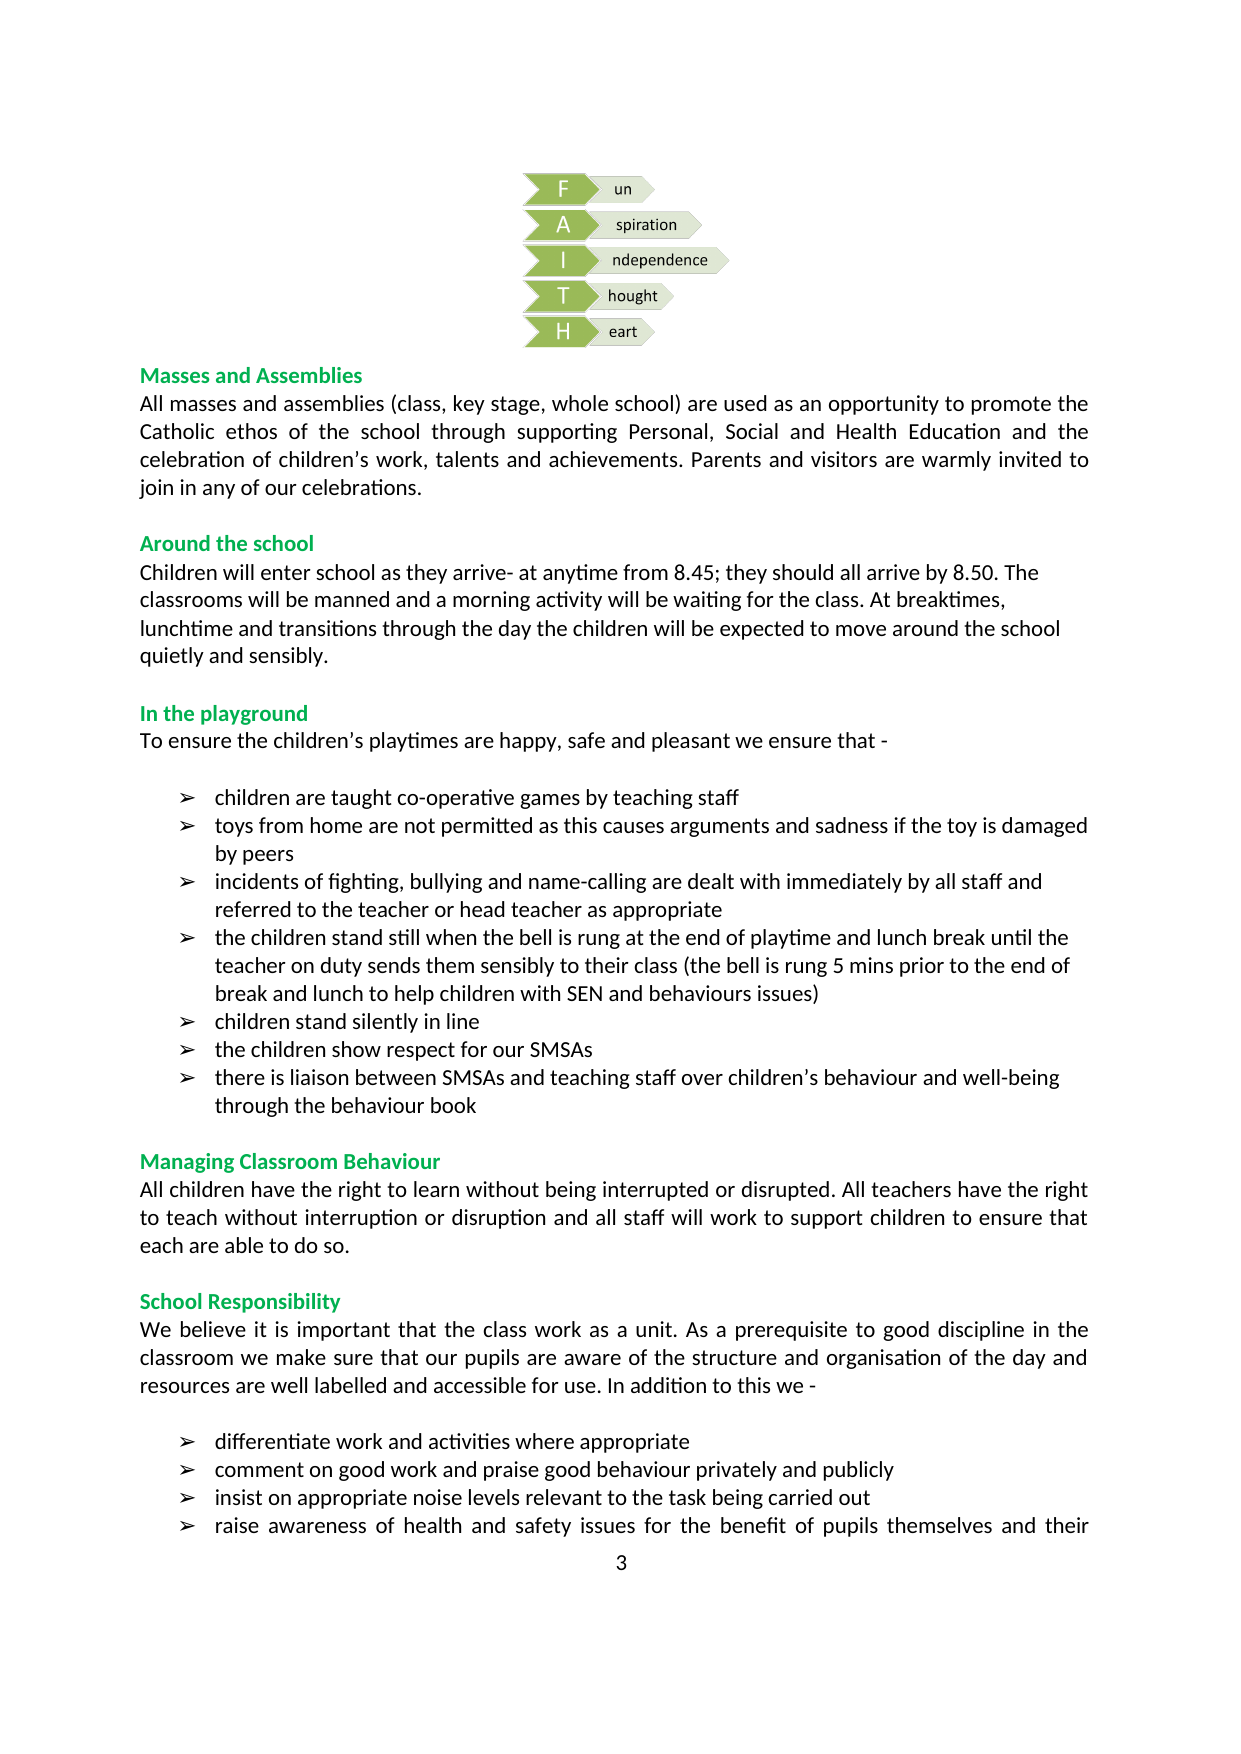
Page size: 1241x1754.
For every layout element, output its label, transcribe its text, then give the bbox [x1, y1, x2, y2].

subtitle Managing Classroom Behaviour [139, 1147, 1103, 1175]
list comment on good work and praise good behaviour privately and publicly [177, 1455, 1091, 1483]
list toys from home are not permitted as this causes arguments and sadness if the toy is damaged by peers [177, 811, 1103, 867]
list the children show respect for our SMSAs [177, 1035, 1103, 1063]
text School Responsibility [139, 1287, 1091, 1315]
text To ensure the children’s playtimes are happy, safe and pleasant we ensure that - [139, 727, 1103, 755]
list insist on appropriate noise levels relevant to the task being carried out [177, 1483, 1091, 1511]
subtitle Masses and Assemblies [139, 361, 1103, 389]
text All children have the right to learn without being interrupted or disrupted. All teachers have the right to teach without interruption or disruption and all staff will work to support children to ensure that each are able to do so. [139, 1175, 1091, 1259]
text Children will enter school as they arrive- at anytime from 8.45; they should all arrive by 8.50. The classrooms will be manned and a morning activity will be waiting for the class. At breaktimes, lunchtime and transitions through the day the children will be expected to move around the school quietly and sensibly. [139, 558, 1103, 670]
list children are taught co-operative games by teaching staff [177, 783, 1103, 811]
list children stand silently in line [177, 1007, 1103, 1035]
list the children stand still when the bell is rung at the end of playtime and lunch break until the teacher on duty sends them sensibly to their class (the bell is rung 5 mins prior to the end of break and lunch to help children with SEN and behaviours issues) [177, 923, 1103, 1007]
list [177, 1511, 1091, 1539]
list differentiate work and activities where appropriate [177, 1427, 1091, 1455]
text We believe it is important that the class work as a unit. As a prerequisite to good discipline in the classroom we make sure that our pupils are aware of the structure and organisation of the day and resources are well labelled and accessible for use. In addition to this we - [139, 1315, 1091, 1399]
list there is liaison between SMSAs and teaching staff over children’s behaviour and well-being through the behaviour book [177, 1063, 1103, 1119]
list incidents of fighting, bullying and name-calling are dealt with immediately by all staff and referred to the teacher or head teacher as appropriate [177, 867, 1103, 923]
subtitle In the playground [139, 699, 1103, 727]
text All masses and assemblies (class, key stage, whole school) are used as an opportunity to promote the Catholic ethos of the school through supporting Personal, Social and Health Education and the celebration of children’s work, talents and achievements. Parents and visitors are warmly invited to join in any of our celebrations. [139, 389, 1091, 502]
text Around the school [139, 529, 1103, 558]
picture [468, 164, 785, 362]
